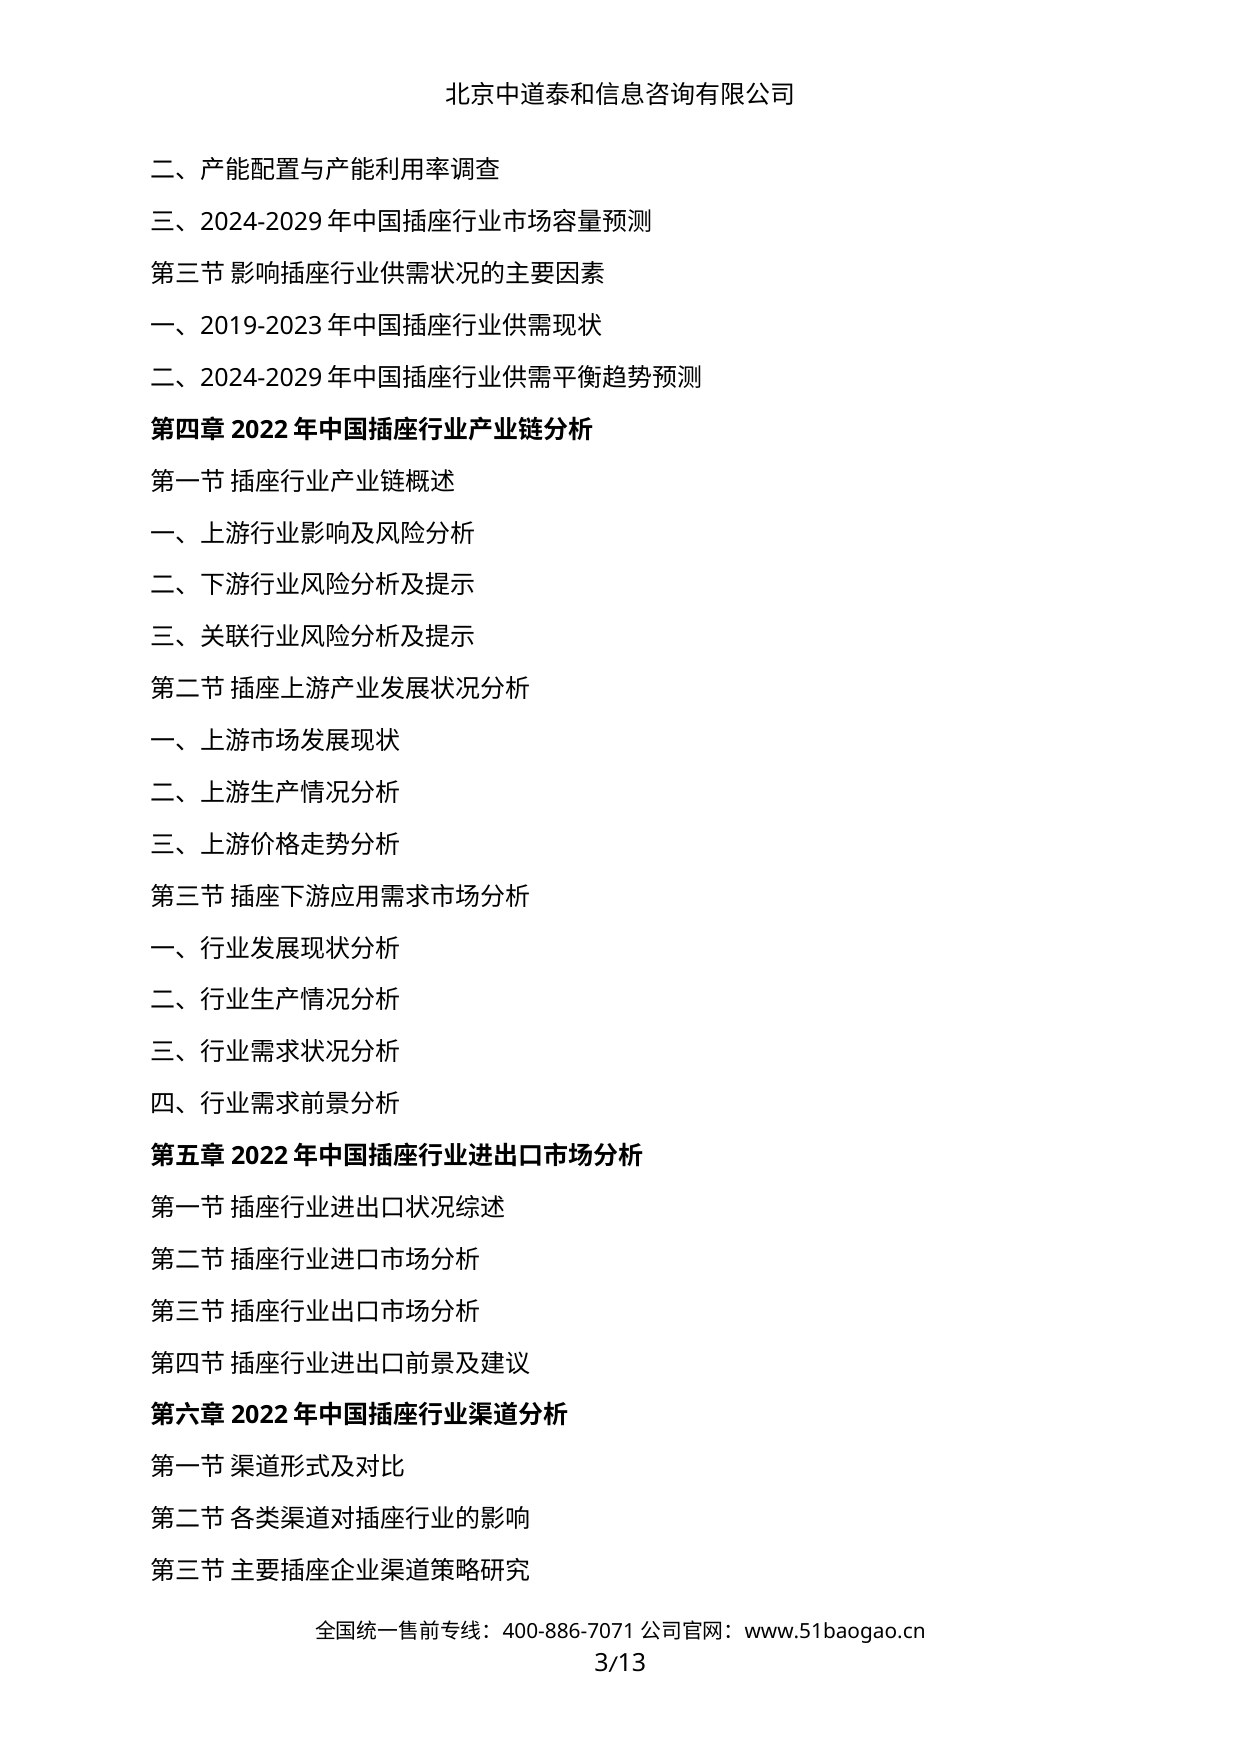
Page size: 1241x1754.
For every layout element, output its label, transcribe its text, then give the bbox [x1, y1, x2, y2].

text 二、下游行业风险分析及提示 [150, 565, 1090, 601]
text 第二节 各类渠道对插座行业的影响 [150, 1499, 1090, 1535]
text 一、行业发展现状分析 [150, 928, 1090, 964]
text 第六章 2022年中国插座行业渠道分析 [150, 1395, 1090, 1431]
text 三、行业需求状况分析 [150, 1032, 1090, 1068]
text 第一节 插座行业产业链概述 [150, 461, 1090, 497]
text 第三节 主要插座企业渠道策略研究 [150, 1551, 1090, 1587]
text 三、关联行业风险分析及提示 [150, 617, 1090, 653]
text 三、上游价格走势分析 [150, 824, 1090, 861]
text 第四节 插座行业进出口前景及建议 [150, 1343, 1090, 1379]
text 第五章 2022年中国插座行业进出口市场分析 [150, 1136, 1090, 1172]
text 一、2019-2023年中国插座行业供需现状 [150, 306, 1090, 342]
text 第三节 插座行业出口市场分析 [150, 1291, 1090, 1327]
text 四、行业需求前景分析 [150, 1084, 1090, 1120]
text 一、上游市场发展现状 [150, 721, 1090, 757]
text 三、2024-2029年中国插座行业市场容量预测 [150, 202, 1090, 238]
text 第三节 影响插座行业供需状况的主要因素 [150, 254, 1090, 290]
text 二、行业生产情况分析 [150, 980, 1090, 1016]
text 第一节 渠道形式及对比 [150, 1447, 1090, 1483]
text 第四章 2022年中国插座行业产业链分析 [150, 409, 1090, 446]
text 二、2024-2029年中国插座行业供需平衡趋势预测 [150, 357, 1090, 394]
text 一、上游行业影响及风险分析 [150, 513, 1090, 549]
text 第二节 插座行业进口市场分析 [150, 1239, 1090, 1276]
text 第一节 插座行业进出口状况综述 [150, 1187, 1090, 1224]
text 二、上游生产情况分析 [150, 772, 1090, 809]
text 二、产能配置与产能利用率调查 [150, 150, 1090, 186]
text 第三节 插座下游应用需求市场分析 [150, 876, 1090, 912]
text 第二节 插座上游产业发展状况分析 [150, 669, 1090, 705]
